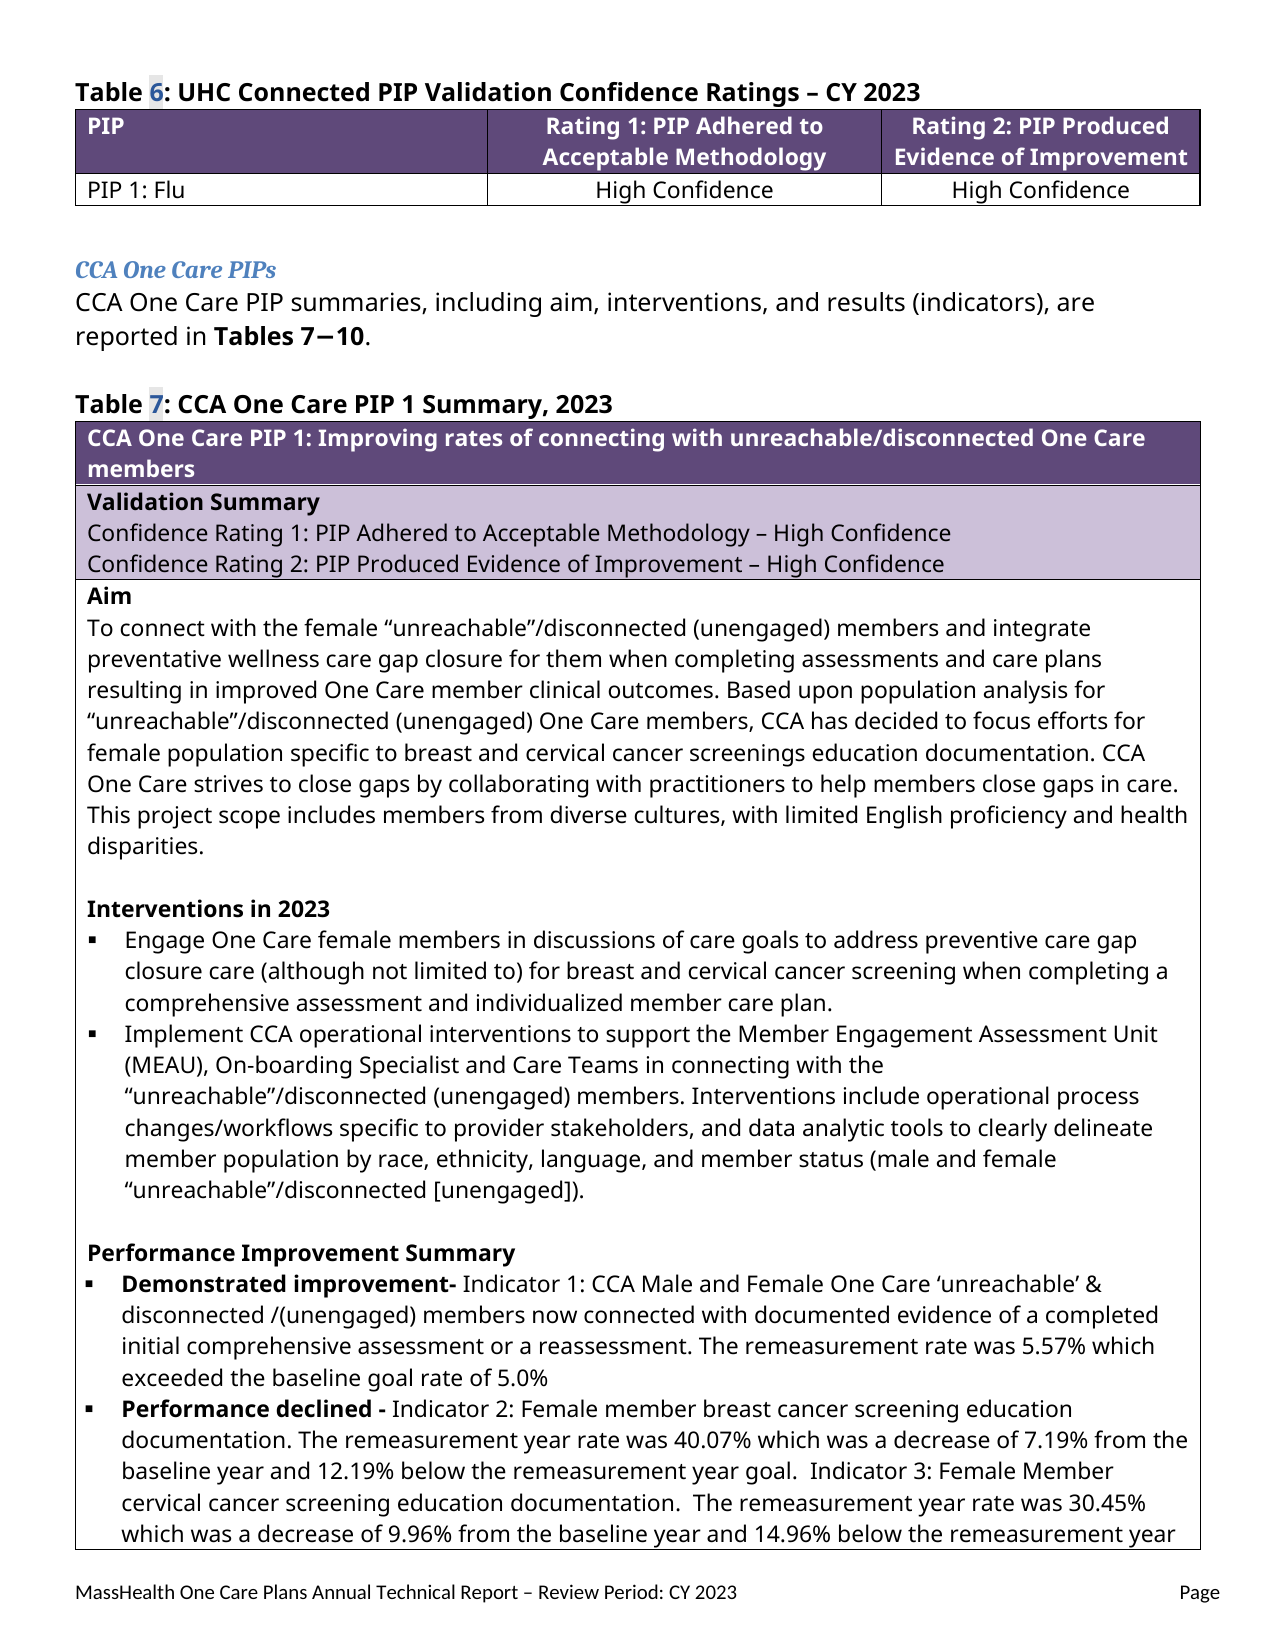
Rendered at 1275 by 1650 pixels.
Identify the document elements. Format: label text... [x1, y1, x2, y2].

text Table 7: CCA One Care PIP 1 Summary, 2023 [75, 387, 149, 421]
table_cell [76, 580, 1200, 1549]
table_header Rating 1: PIP Adhered to Acceptable Methodology [488, 110, 881, 173]
text Table 7: CCA One Care PIP 1 Summary, 2023 [163, 387, 1200, 421]
table_header Rating 2: PIP Produced Evidence of Improvement [882, 110, 1199, 173]
table_header PIP [76, 110, 487, 173]
table_cell High Confidence [488, 174, 881, 205]
table_cell High Confidence [882, 174, 1199, 205]
table_header CCA One Care PIP 1: Improving rates of connecting with unreachable/disconnected One Care members [76, 422, 1200, 484]
subtitle CCA One Care PIPs [75, 256, 1200, 285]
table_cell Validation Summary Confidence Rating 1: PIP Adhered to Acceptable Methodology – High Confidence Confidence Rating 2: PIP Produced Evidence of Improvement – High Confidence [76, 486, 1200, 579]
text CCA One Care PIP summaries, including aim, interventions, and results (indicators), are reported in Tables 7−10. [75, 285, 1200, 353]
text Table 6: UHC Connected PIP Validation Confidence Ratings – CY 2023 [163, 75, 1200, 109]
table_cell PIP 1: Flu [76, 174, 487, 205]
